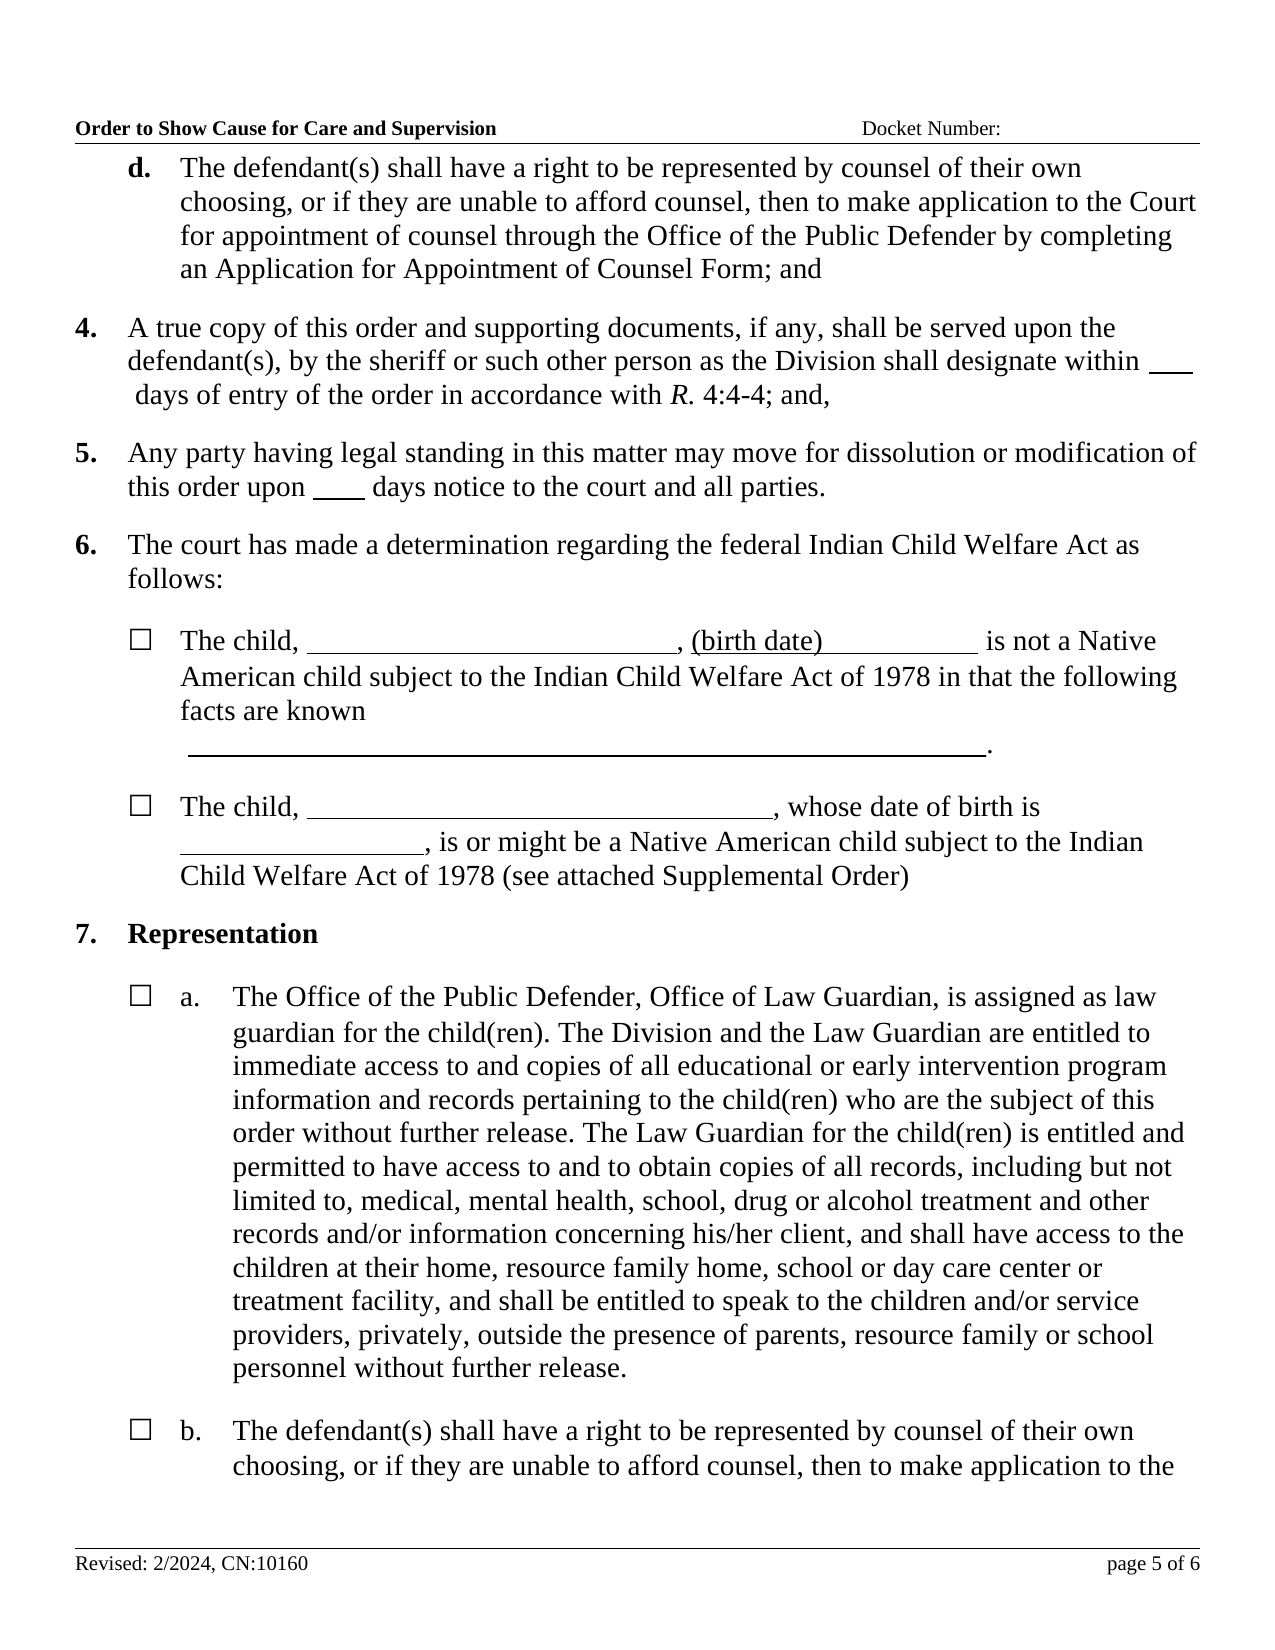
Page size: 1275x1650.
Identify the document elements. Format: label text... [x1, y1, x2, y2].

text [127, 1409, 1200, 1482]
text 6. The court has made a determination regarding the federal Indian Child Welfare Act as follows: [75, 527, 1200, 594]
text a. The Office of the Public Defender, Office of Law Guardian, is assigned as law guardian for the child(ren). The Division and the Law Guardian are entitled to immediate access to and copies of all educational or early intervention program information and records pertaining to the child(ren) who are the subject of this order without further release. The Law Guardian for the child(ren) is entitled and permitted to have access to and to obtain copies of all records, including but not limited to, medical, mental health, school, drug or alcohol treatment and other records and/or information concerning his/her client, and shall have access to the children at their home, resource family home, school or day care center or treatment facility, and shall be entitled to speak to the children and/or service providers, privately, outside the presence of parents, resource family or school personnel without further release. [127, 975, 1200, 1384]
text The child, , (birth date) is not a Native American child subject to the Indian Child Welfare Act of 1978 in that the following facts are known . [127, 619, 1200, 760]
text 5. Any party having legal standing in this matter may move for dissolution or modification of this order upon days notice to the court and all parties. [75, 435, 1200, 502]
text 7. Representation [75, 917, 1200, 950]
text 4. A true copy of this order and supporting documents, if any, shall be served upon the defendant(s), by the sheriff or such other person as the Division shall designate within days of entry of the order in accordance with R. 4:4-4; and, [75, 310, 1200, 410]
text d. The defendant(s) shall have a right to be represented by counsel of their own choosing, or if they are unable to afford counsel, then to make application to the Court for appointment of counsel through the Office of the Public Defender by completing an Application for Appointment of Counsel Form; and [127, 151, 1200, 285]
text The child, , whose date of birth is , is or might be a Native American child subject to the Indian Child Welfare Act of 1978 (see attached Supplemental Order) [127, 785, 1200, 892]
